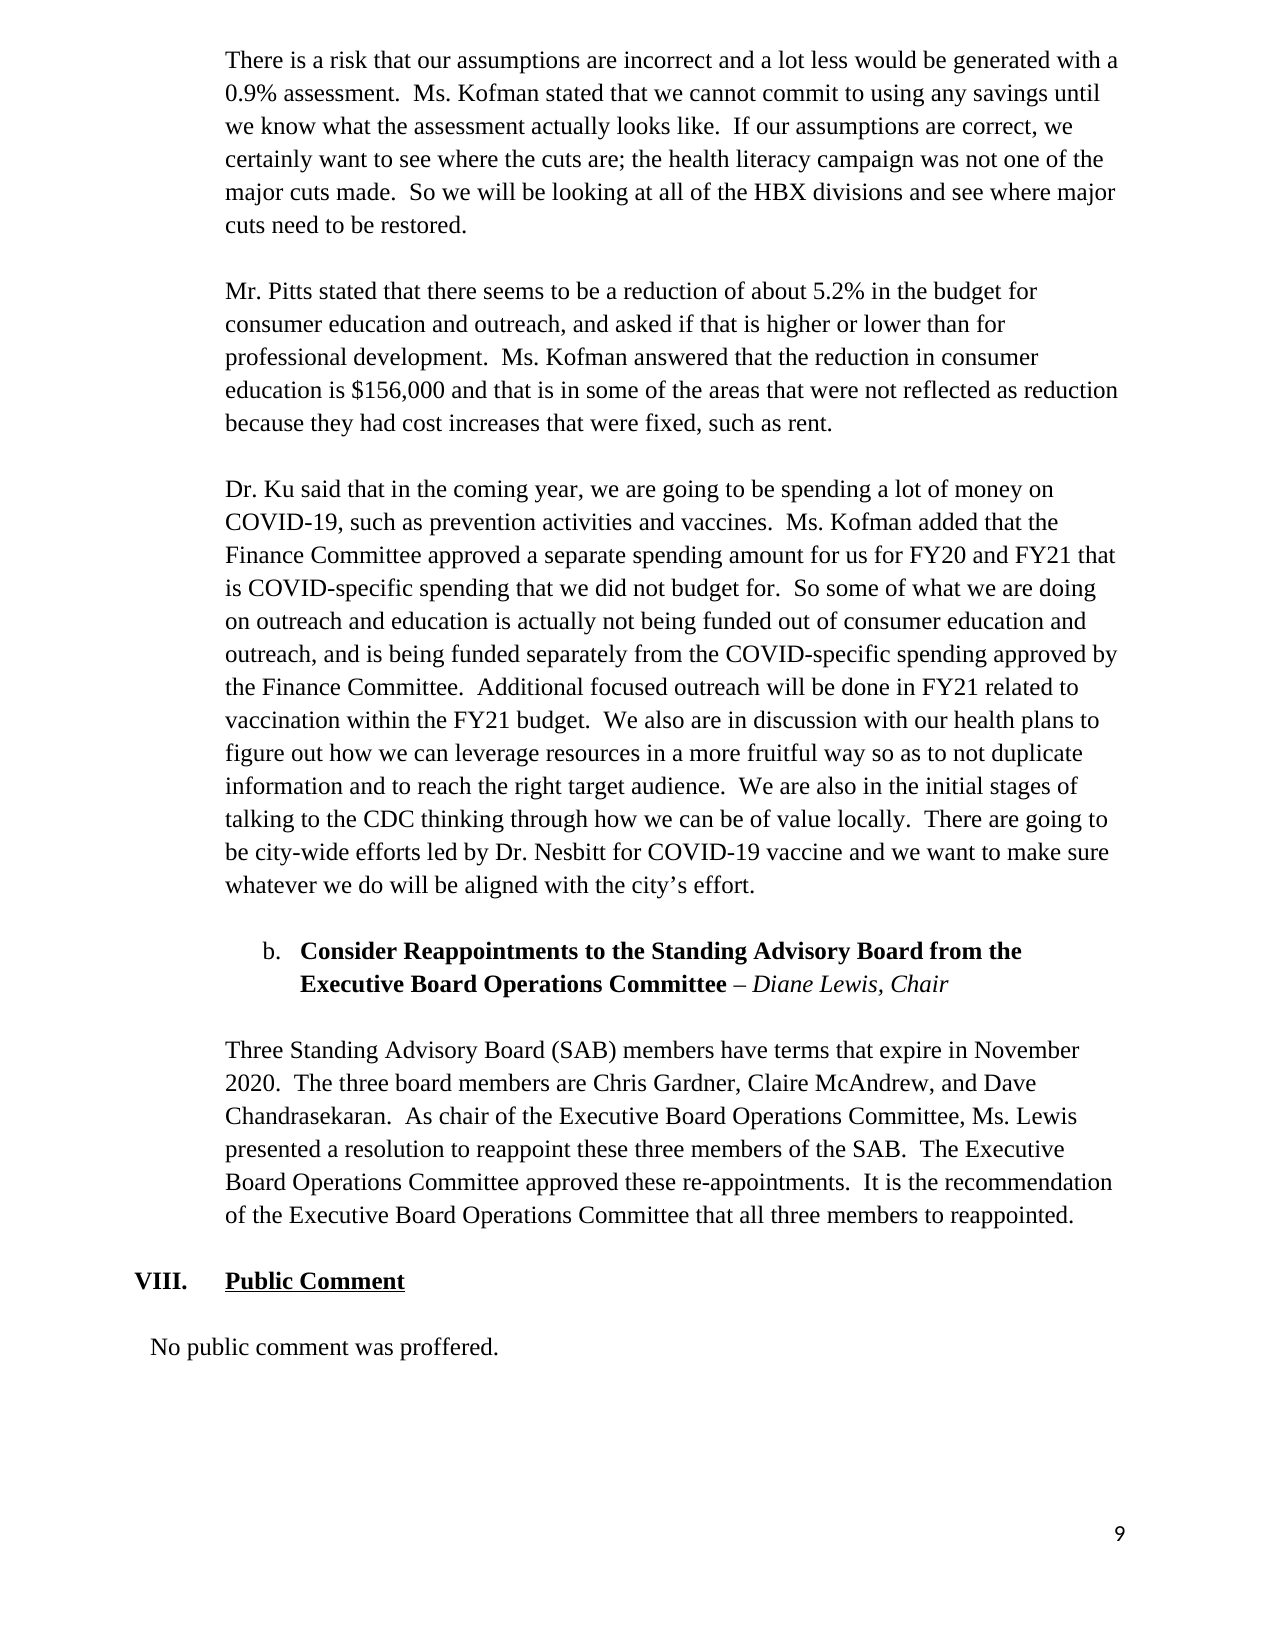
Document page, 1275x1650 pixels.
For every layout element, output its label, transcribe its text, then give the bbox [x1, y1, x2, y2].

text Three Standing Advisory Board (SAB) members have terms that expire in November 2020. The three board members are Chris Gardner, Claire McAndrew, and Dave Chandrasekaran. As chair of the Executive Board Operations Committee, Ms. Lewis presented a resolution to reappoint these three members of the SAB. The Executive Board Operations Committee approved these re-appointments. It is the recommendation of the Executive Board Operations Committee that all three members to reappointed. [225, 1035, 1125, 1229]
list Consider Reappointments to the Standing Advisory Board from the Executive Board Operations Committee – Diane Lewis, Chair [262, 936, 1125, 997]
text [225, 45, 1125, 239]
list Public Comment [187, 1266, 1125, 1295]
text Dr. Ku said that in the coming year, we are going to be spending a lot of money on COVID-19, such as prevention activities and vaccines. Ms. Kofman added that the Finance Committee approved a separate spending amount for us for FY20 and FY21 that is COVID-specific spending that we did not budget for. So some of what we are doing on outreach and education is actually not being funded out of consumer education and outreach, and is being funded separately from the COVID-specific spending approved by the Finance Committee. Additional focused outreach will be done in FY21 related to vaccination within the FY21 budget. We also are in discussion with our health plans to figure out how we can leverage resources in a more fruitful way so as to not duplicate information and to reach the right target audience. We are also in the initial stages of talking to the CDC thinking through how we can be of value locally. There are going to be city-wide efforts led by Dr. Nesbitt for COVID-19 vaccine and we want to make sure whatever we do will be aligned with the city’s effort. [225, 474, 1125, 899]
text Mr. Pitts stated that there seems to be a reduction of about 5.2% in the budget for consumer education and outreach, and asked if that is higher or lower than for professional development. Ms. Kofman answered that the reduction in consumer education is $156,000 and that is in some of the areas that were not reflected as reduction because they had cost increases that were fixed, such as rent. [225, 276, 1125, 437]
text No public comment was proffered. [150, 1332, 1125, 1361]
